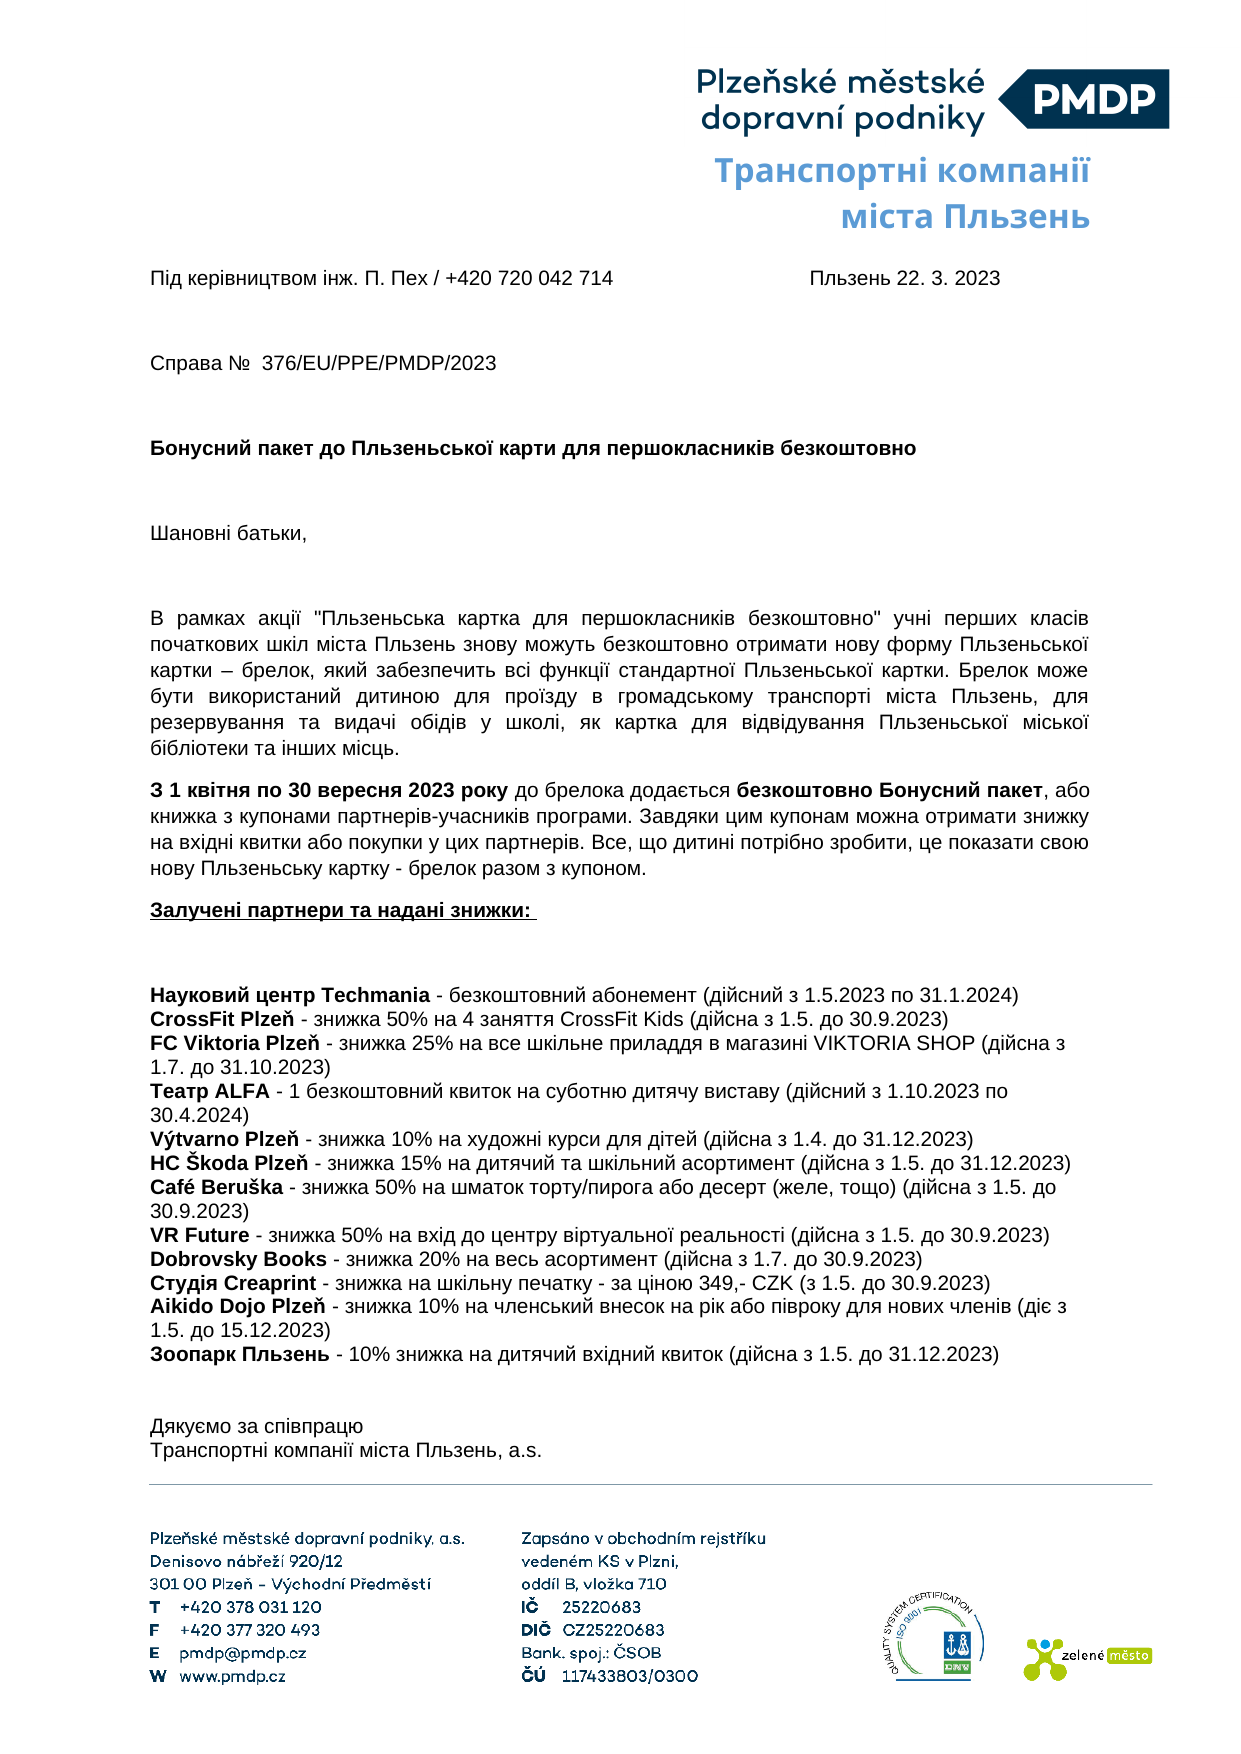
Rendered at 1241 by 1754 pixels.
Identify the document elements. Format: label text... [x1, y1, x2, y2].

text VR Future - знижка 50% на вхід до центру віртуальної реальності (дійсна з 1.5. до 30.9.2023) [150, 1222, 1090, 1246]
text З 1 квітня по 30 вересня 2023 року до брелока додається безкоштовно Бонусний пакет, або книжка з купонами партнерів-учасників програми. Завдяки цим купонам можна отримати знижку на вхідні квитки або покупки у цих партнерів. Все, що дитині потрібно зробити, це показати свою нову Пльзеньську картку - брелок разом з купоном. [150, 778, 1090, 879]
text Науковий центр Techmania - безкоштовний абонемент (дійсний з 1.5.2023 по 31.1.2024) [150, 983, 1090, 1007]
text Залучені партнери та надані знижки: [150, 898, 1090, 922]
text Студія Creaprint - знижка на шкільну печатку - за ціною 349,- CZK (з 1.5. до 30.9.2023) [150, 1270, 1090, 1294]
text Výtvarno Plzeň - знижка 10% на художні курси для дітей (дійсна з 1.4. до 31.12.2023) [150, 1127, 1090, 1151]
text Dobrovsky Books - знижка 20% на весь асортимент (дійсна з 1.7. до 30.9.2023) [150, 1246, 1090, 1270]
text Під керівництвом інж. П. Пех / +420 720 042 714 Пльзень 22. 3. 2023 [150, 266, 1090, 290]
text CrossFit Plzeň - знижка 50% на 4 заняття CrossFit Kids (дійсна з 1.5. до 30.9.2023) [150, 1007, 1090, 1031]
text FC Viktoria Plzeň - знижка 25% на все шкільне приладдя в магазині VIKTORIA SHOP (дійсна з 1.7. до 31.10.2023) [150, 1031, 1090, 1079]
text Транспортні компанії міста Пльзень, a.s. [150, 1438, 1090, 1462]
text Café Beruška - знижка 50% на шматок торту/пирога або десерт (желе, тощо) (дійсна з 1.5. до 30.9.2023) [150, 1174, 1090, 1222]
text Бонусний пакет до Пльзеньської карти для першокласників безкоштовно [150, 436, 1090, 460]
picture [31, 1467, 1241, 1751]
text Дякуємо за співпрацю [150, 1414, 1090, 1438]
text HC Škoda Plzeň - знижка 15% на дитячий та шкільний асортимент (дійсна з 1.5. до 31.12.2023) [150, 1151, 1090, 1174]
text Aikido Dojo Plzeň - знижка 10% на членський внесок на рік або півроку для нових членів (діє з 1.5. до 15.12.2023) [150, 1294, 1090, 1342]
text Театр ALFA - 1 безкоштовний квиток на суботню дитячу виставу (дійсний з 1.10.2023 по 30.4.2024) [150, 1079, 1090, 1127]
text Справа № 376/EU/PPE/PMDP/2023 [150, 351, 1090, 375]
text Шановні батьки, [150, 521, 1090, 545]
text Зоопарк Пльзень - 10% знижка на дитячий вхідний квиток (дійсна з 1.5. до 31.12.2023) [150, 1342, 1090, 1366]
text В рамках акції "Пльзеньська картка для першокласників безкоштовно" учні перших класів початкових шкіл міста Пльзень знову можуть безкоштовно отримати нову форму Пльзеньської картки – брелок, який забезпечить всі функції стандартної Пльзеньської картки. Брелок може бути використаний дитиною для проїзду в громадському транспорті міста Пльзень, для резервування та видачі обідів у школі, як картка для відвідування Пльзеньської міської бібліотеки та інших місць. [150, 606, 1090, 759]
picture [684, 0, 1241, 147]
